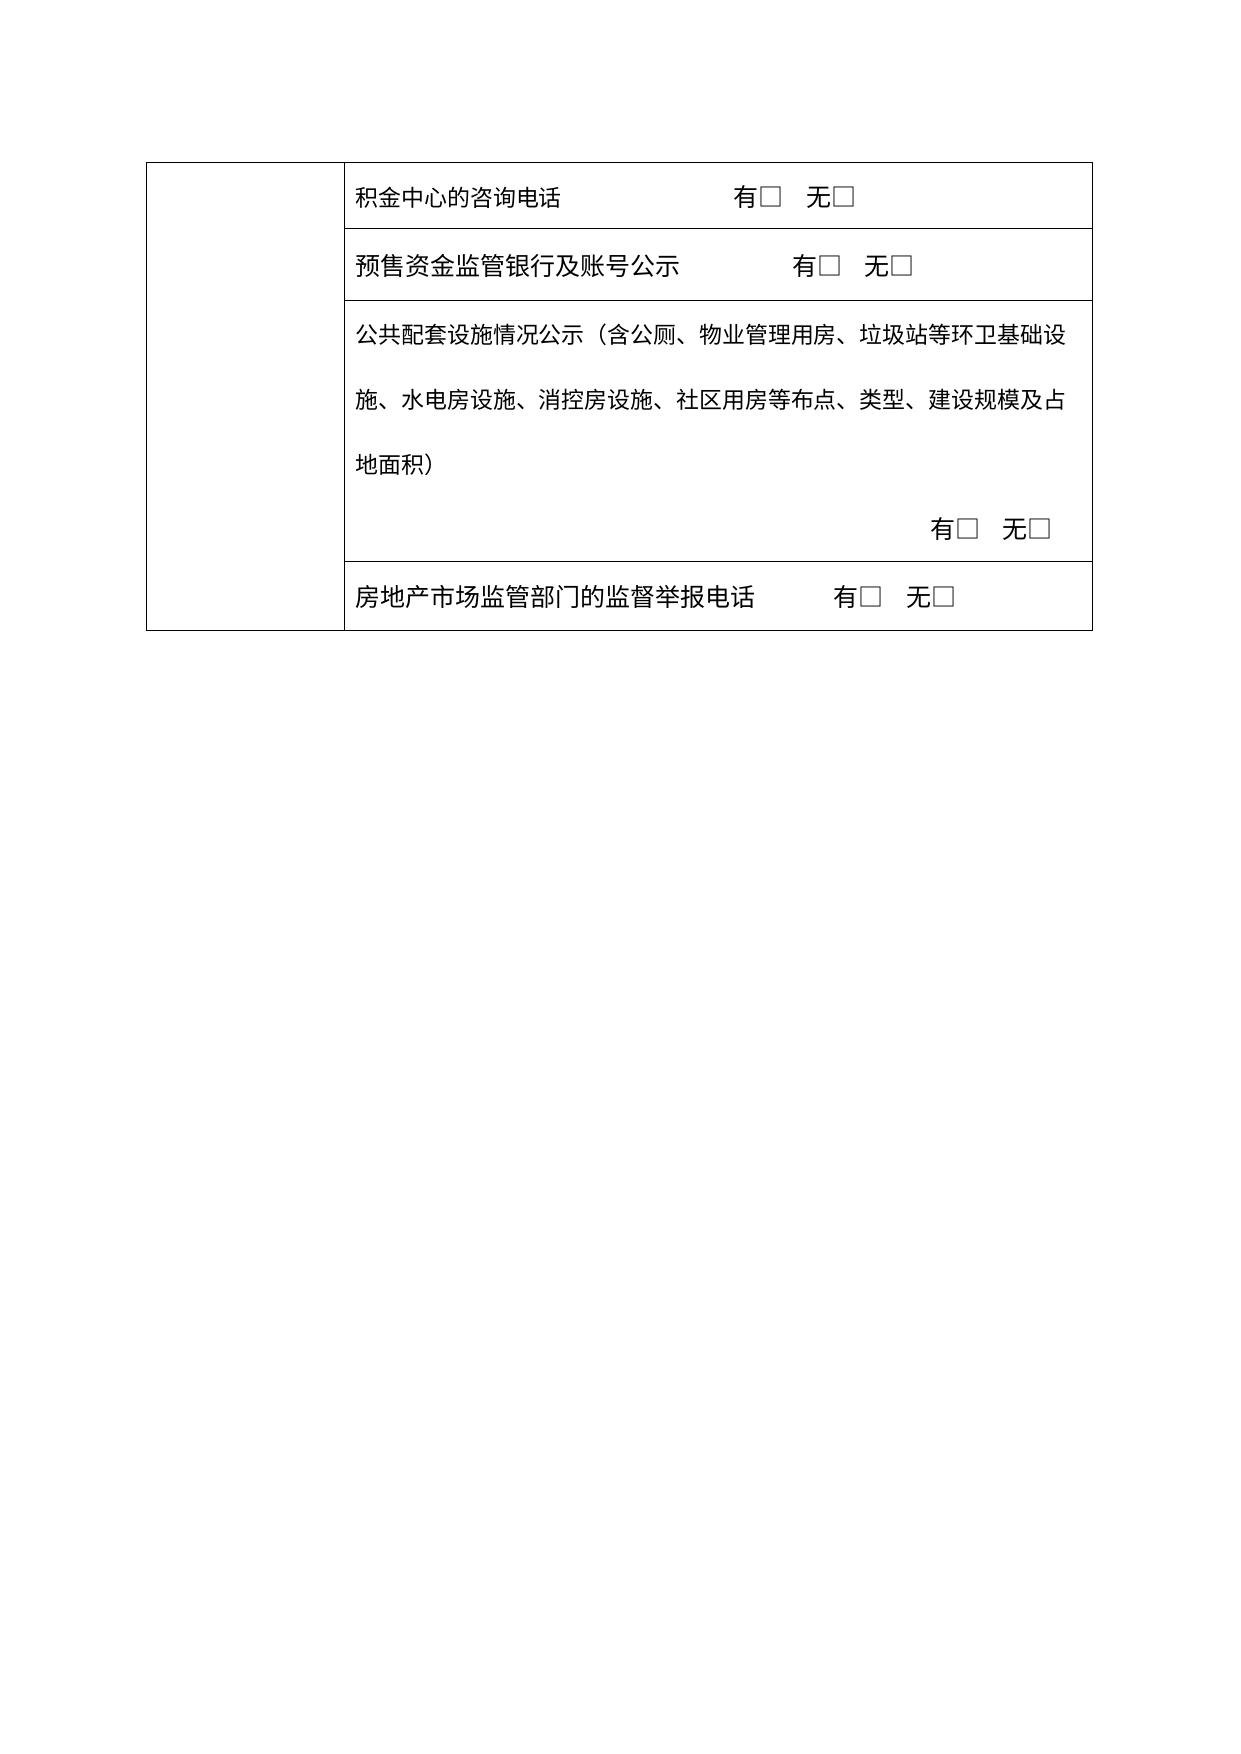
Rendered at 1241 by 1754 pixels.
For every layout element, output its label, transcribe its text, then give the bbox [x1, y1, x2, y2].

table_cell 预售资金监管银行及账号公示 有□ 无□ [345, 229, 1092, 299]
table_cell 公共配套设施情况公示（含公厕、物业管理用房、垃圾站等环卫基础设施、水电房设施、消控房设施、社区用房等布点、类型、建设规模及占地面积） 有□ 无□ [345, 301, 1092, 561]
table_cell 房地产市场监管部门的监督举报电话 有□ 无□ [345, 562, 1092, 629]
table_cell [345, 163, 1092, 228]
